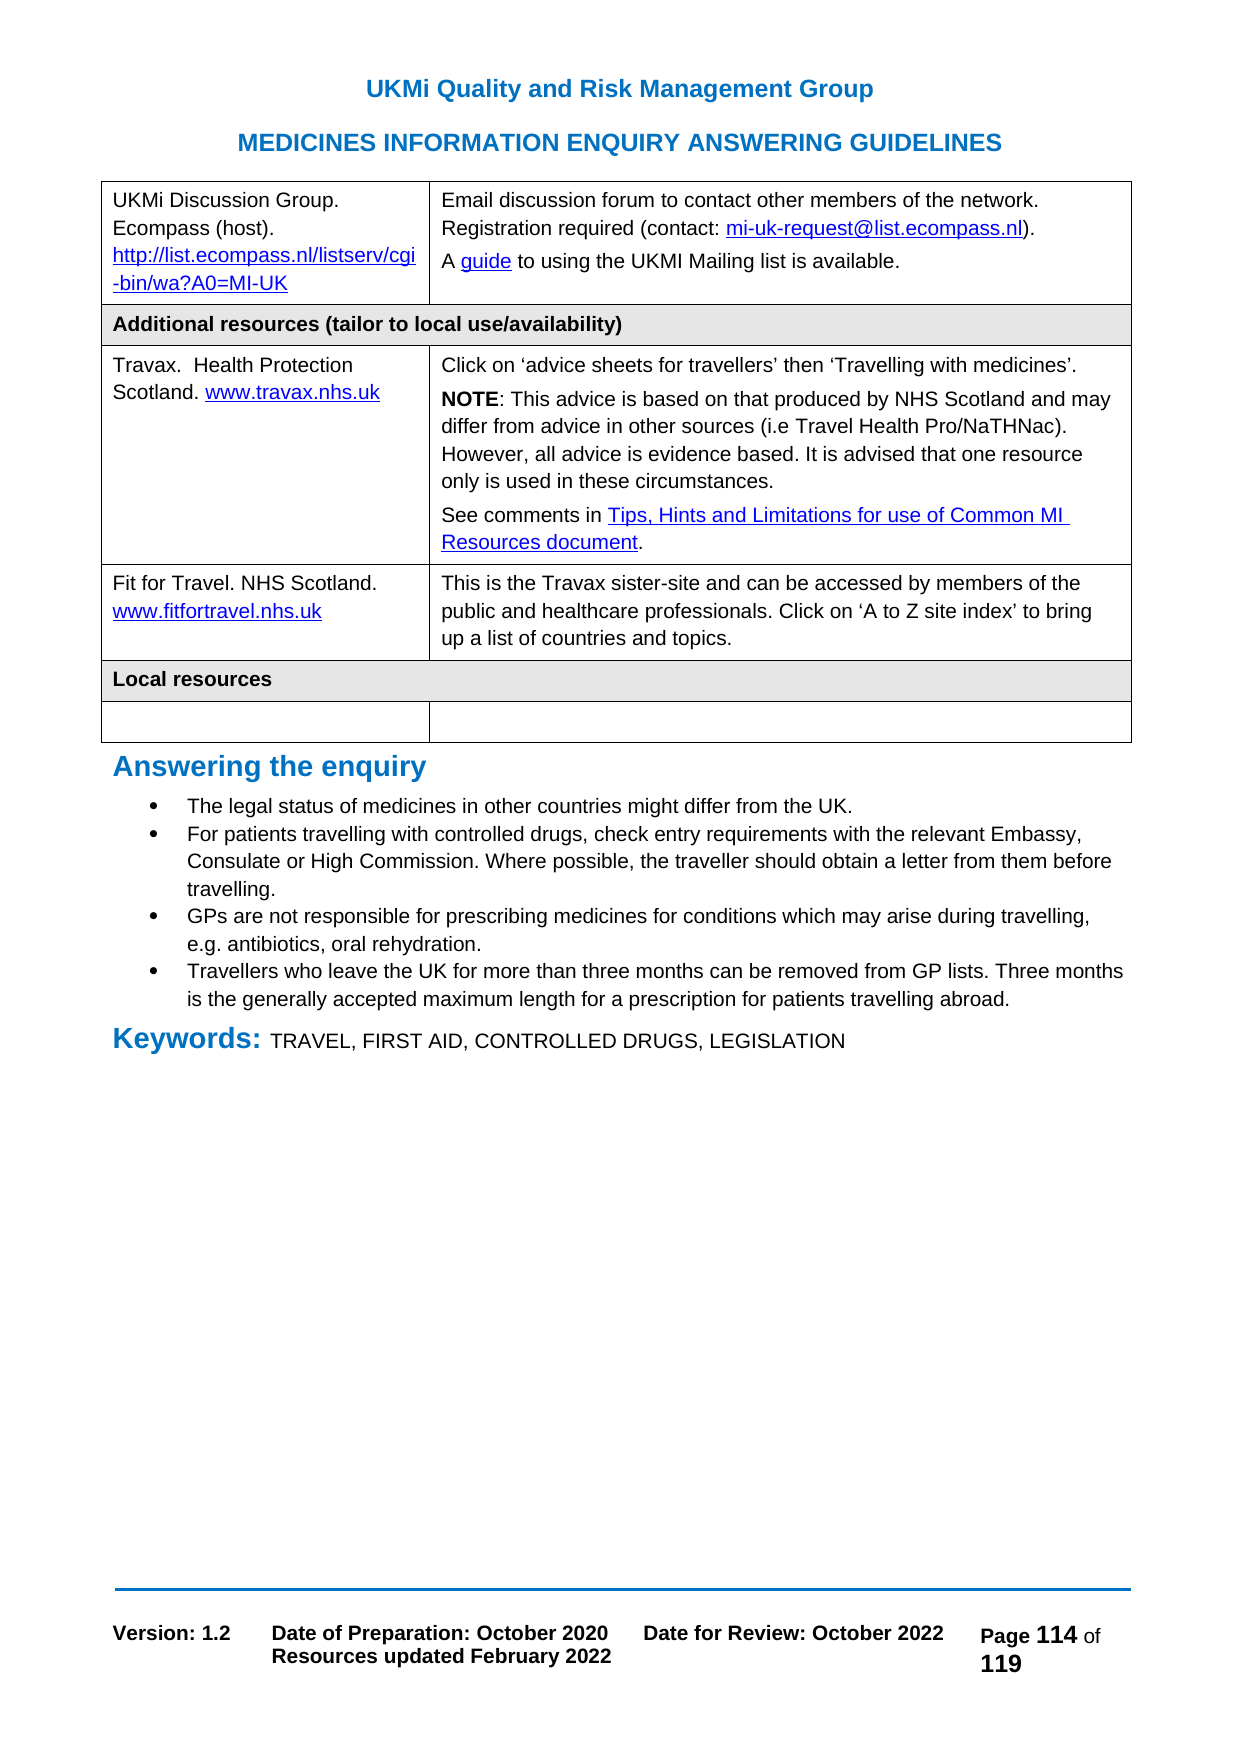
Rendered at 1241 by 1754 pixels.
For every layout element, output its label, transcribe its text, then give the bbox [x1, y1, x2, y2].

table_cell Local resources [102, 661, 1131, 701]
table_cell Travax. Health Protection Scotland. www.travax.nhs.uk [102, 346, 429, 564]
table_cell Click on ‘advice sheets for travellers’ then ‘Travelling with medicines’. NOTE: This advice is based on that produced by NHS Scotland and may differ from advice in other sources (i.e Travel Health Pro/NaTHNac). However, all advice is evidence based. It is advised that one resource only is used in these circumstances. See comments in Tips, Hints and Limitations for use of Common MI Resources document. [430, 346, 1131, 564]
subtitle Keywords: TRAVEL, FIRST AID, CONTROLLED DRUGS, LEGISLATION [112, 1021, 1128, 1054]
list The legal status of medicines in other countries might differ from the UK. [150, 794, 1128, 818]
subtitle Answering the enquiry [112, 749, 1128, 783]
table_header UKMi Discussion Group. Ecompass (host). http://list.ecompass.nl/listserv/cgi-bin/wa?A0=MI-UK [102, 182, 429, 304]
list GPs are not responsible for prescribing medicines for conditions which may arise during travelling, e.g. antibiotics, oral rehydration. [150, 904, 1128, 956]
table_header Email discussion forum to contact other members of the network. Registration required (contact: mi-uk-request@list.ecompass.nl). A guide to using the UKMI Mailing list is available. [430, 182, 1131, 304]
table_cell [102, 702, 429, 742]
list For patients travelling with controlled drugs, check entry requirements with the relevant Embassy, Consulate or High Commission. Where possible, the traveller should obtain a letter from them before travelling. [150, 822, 1128, 901]
table_cell This is the Travax sister-site and can be accessed by members of the public and healthcare professionals. Click on ‘A to Z site index’ to bring up a list of countries and topics. [430, 565, 1131, 660]
table_cell [430, 702, 1131, 742]
list Travellers who leave the UK for more than three months can be removed from GP lists. Three months is the generally accepted maximum length for a prescription for patients travelling abroad. [150, 959, 1128, 1011]
table_cell Additional resources (tailor to local use/availability) [102, 305, 1131, 345]
table_cell Fit for Travel. NHS Scotland. www.fitfortravel.nhs.uk [102, 565, 429, 660]
